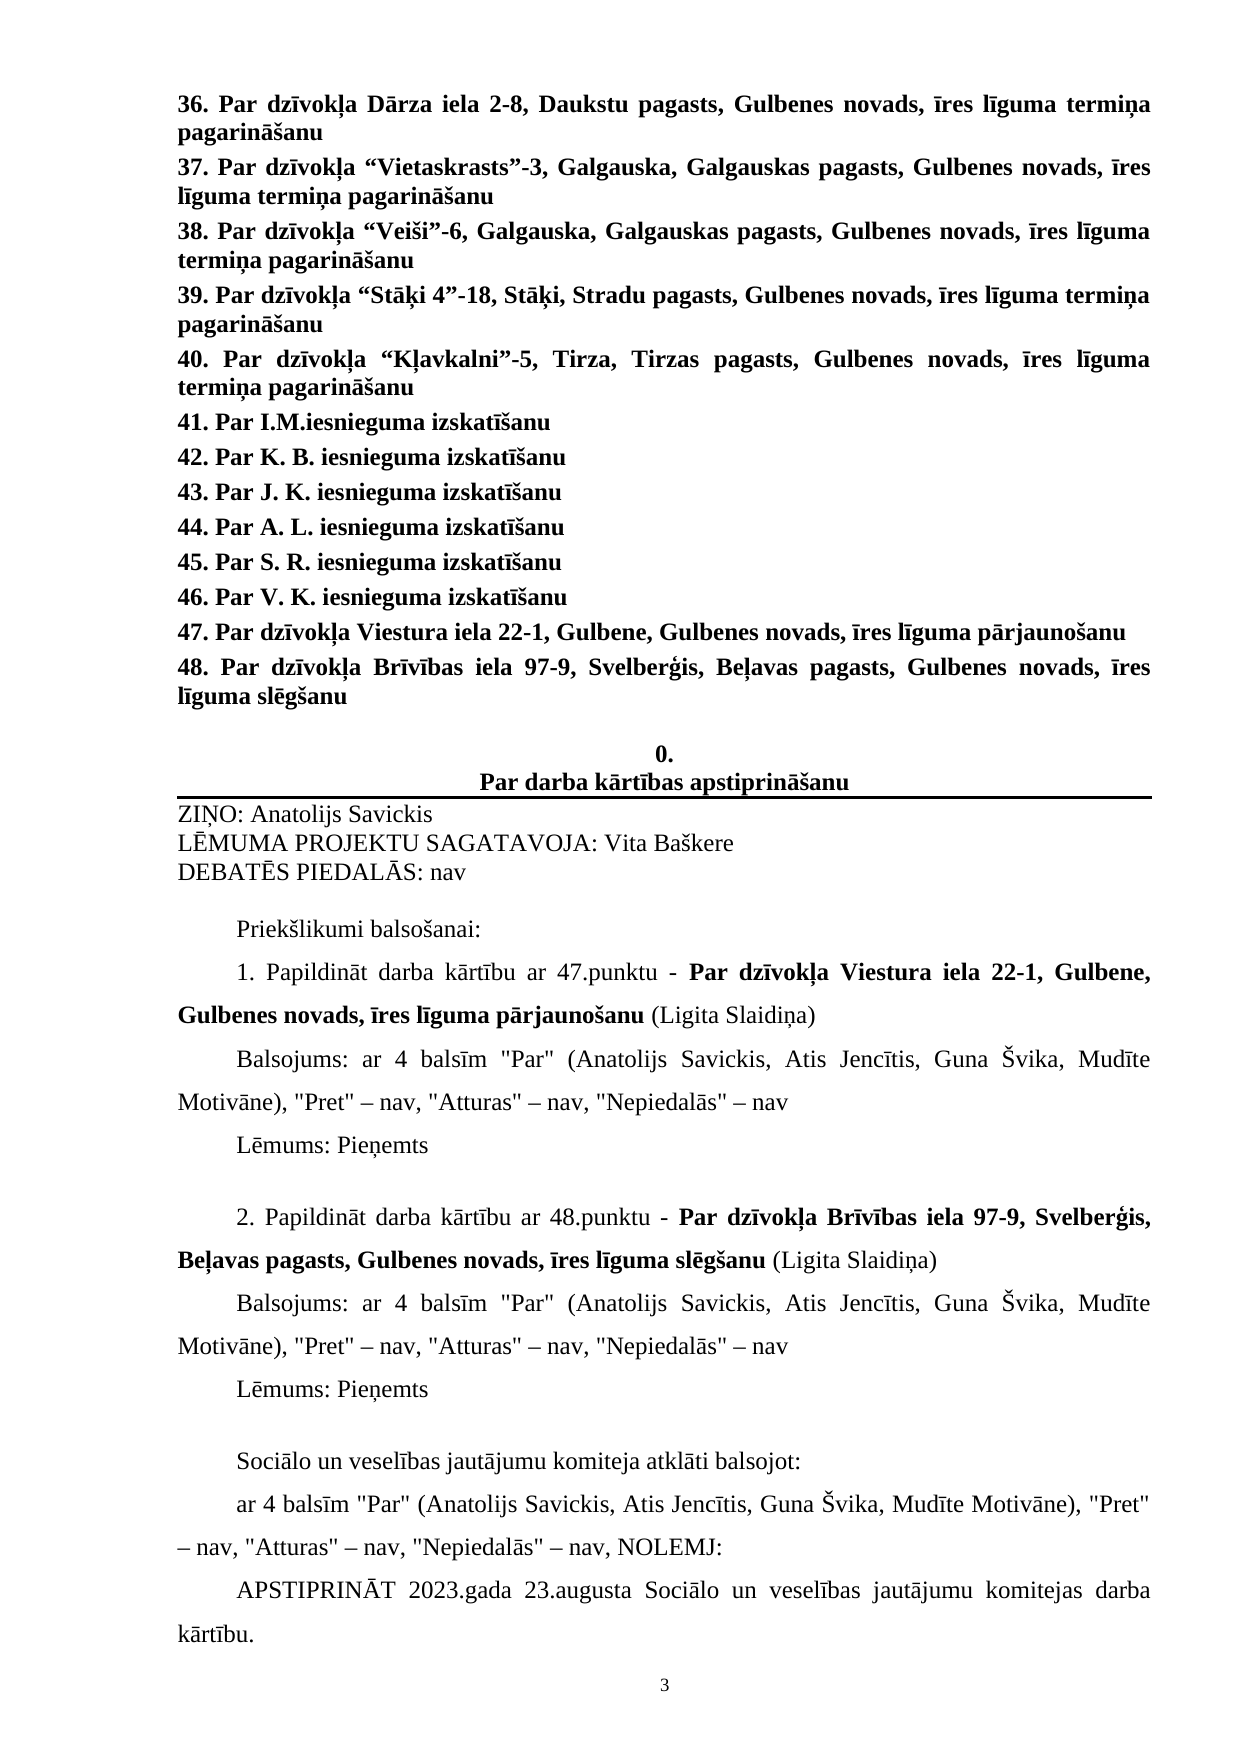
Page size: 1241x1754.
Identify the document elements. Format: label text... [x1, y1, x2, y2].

text 1. Papildināt darba kārtību ar 47.punktu - Par dzīvokļa Viestura iela 22-1, Gulbene, Gulbenes novads, īres līguma pārjaunošanu (Ligita Slaidiņa) [177, 957, 1152, 1029]
text Lēmums: Pieņemts [177, 1130, 1152, 1159]
text 45. Par S. R. iesnieguma izskatīšanu [177, 547, 1152, 576]
text Balsojums: ar 4 balsīm "Par" (Anatolijs Savickis, Atis Jencītis, Guna Švika, Mudīte Motivāne), "Pret" – nav, "Atturas" – nav, "Nepiedalās" – nav [177, 1288, 1152, 1360]
text 0. [177, 739, 1152, 767]
text LĒMUMA PROJEKTU SAGATAVOJA: Vita Baškere [177, 828, 1152, 857]
text 42. Par K. B. iesnieguma izskatīšanu [177, 442, 1152, 471]
text 38. Par dzīvokļa “Veiši”-6, Galgauska, Galgauskas pagasts, Gulbenes novads, īres līguma termiņa pagarināšanu [177, 216, 1152, 274]
text 41. Par I.M.iesnieguma izskatīšanu [177, 407, 1152, 436]
text Par darba kārtības apstiprināšanu [177, 767, 1152, 796]
text ar 4 balsīm "Par" (Anatolijs Savickis, Atis Jencītis, Guna Švika, Mudīte Motivāne), "Pret" – nav, "Atturas" – nav, "Nepiedalās" – nav, NOLEMJ: [177, 1489, 1152, 1561]
text APSTIPRINĀT 2023.gada 23.augusta Sociālo un veselības jautājumu komitejas darba kārtību. [177, 1576, 1152, 1647]
text 39. Par dzīvokļa “Stāķi 4”-18, Stāķi, Stradu pagasts, Gulbenes novads, īres līguma termiņa pagarināšanu [177, 280, 1152, 337]
text Lēmums: Pieņemts [177, 1374, 1152, 1403]
text 36. Par dzīvokļa Dārza iela 2-8, Daukstu pagasts, Gulbenes novads, īres līguma termiņa pagarināšanu [177, 89, 1152, 146]
text Sociālo un veselības jautājumu komiteja atklāti balsojot: [177, 1446, 1152, 1475]
text 40. Par dzīvokļa “Kļavkalni”-5, Tirza, Tirzas pagasts, Gulbenes novads, īres līguma termiņa pagarināšanu [177, 344, 1152, 401]
text 37. Par dzīvokļa “Vietaskrasts”-3, Galgauska, Galgauskas pagasts, Gulbenes novads, īres līguma termiņa pagarināšanu [177, 152, 1152, 210]
text 43. Par J. K. iesnieguma izskatīšanu [177, 477, 1152, 506]
text 47. Par dzīvokļa Viestura iela 22-1, Gulbene, Gulbenes novads, īres līguma pārjaunošanu [177, 617, 1152, 646]
text ZIŅO: Anatolijs Savickis [177, 799, 1152, 828]
text Balsojums: ar 4 balsīm "Par" (Anatolijs Savickis, Atis Jencītis, Guna Švika, Mudīte Motivāne), "Pret" – nav, "Atturas" – nav, "Nepiedalās" – nav [177, 1044, 1152, 1116]
text 2. Papildināt darba kārtību ar 48.punktu - Par dzīvokļa Brīvības iela 97-9, Svelberģis, Beļavas pagasts, Gulbenes novads, īres līguma slēgšanu (Ligita Slaidiņa) [177, 1202, 1152, 1274]
text DEBATĒS PIEDALĀS: nav [177, 857, 1152, 886]
text 48. Par dzīvokļa Brīvības iela 97-9, Svelberģis, Beļavas pagasts, Gulbenes novads, īres līguma slēgšanu [177, 652, 1152, 710]
text 44. Par A. L. iesnieguma izskatīšanu [177, 512, 1152, 541]
text Priekšlikumi balsošanai: [177, 914, 1152, 943]
text 46. Par V. K. iesnieguma izskatīšanu [177, 582, 1152, 611]
